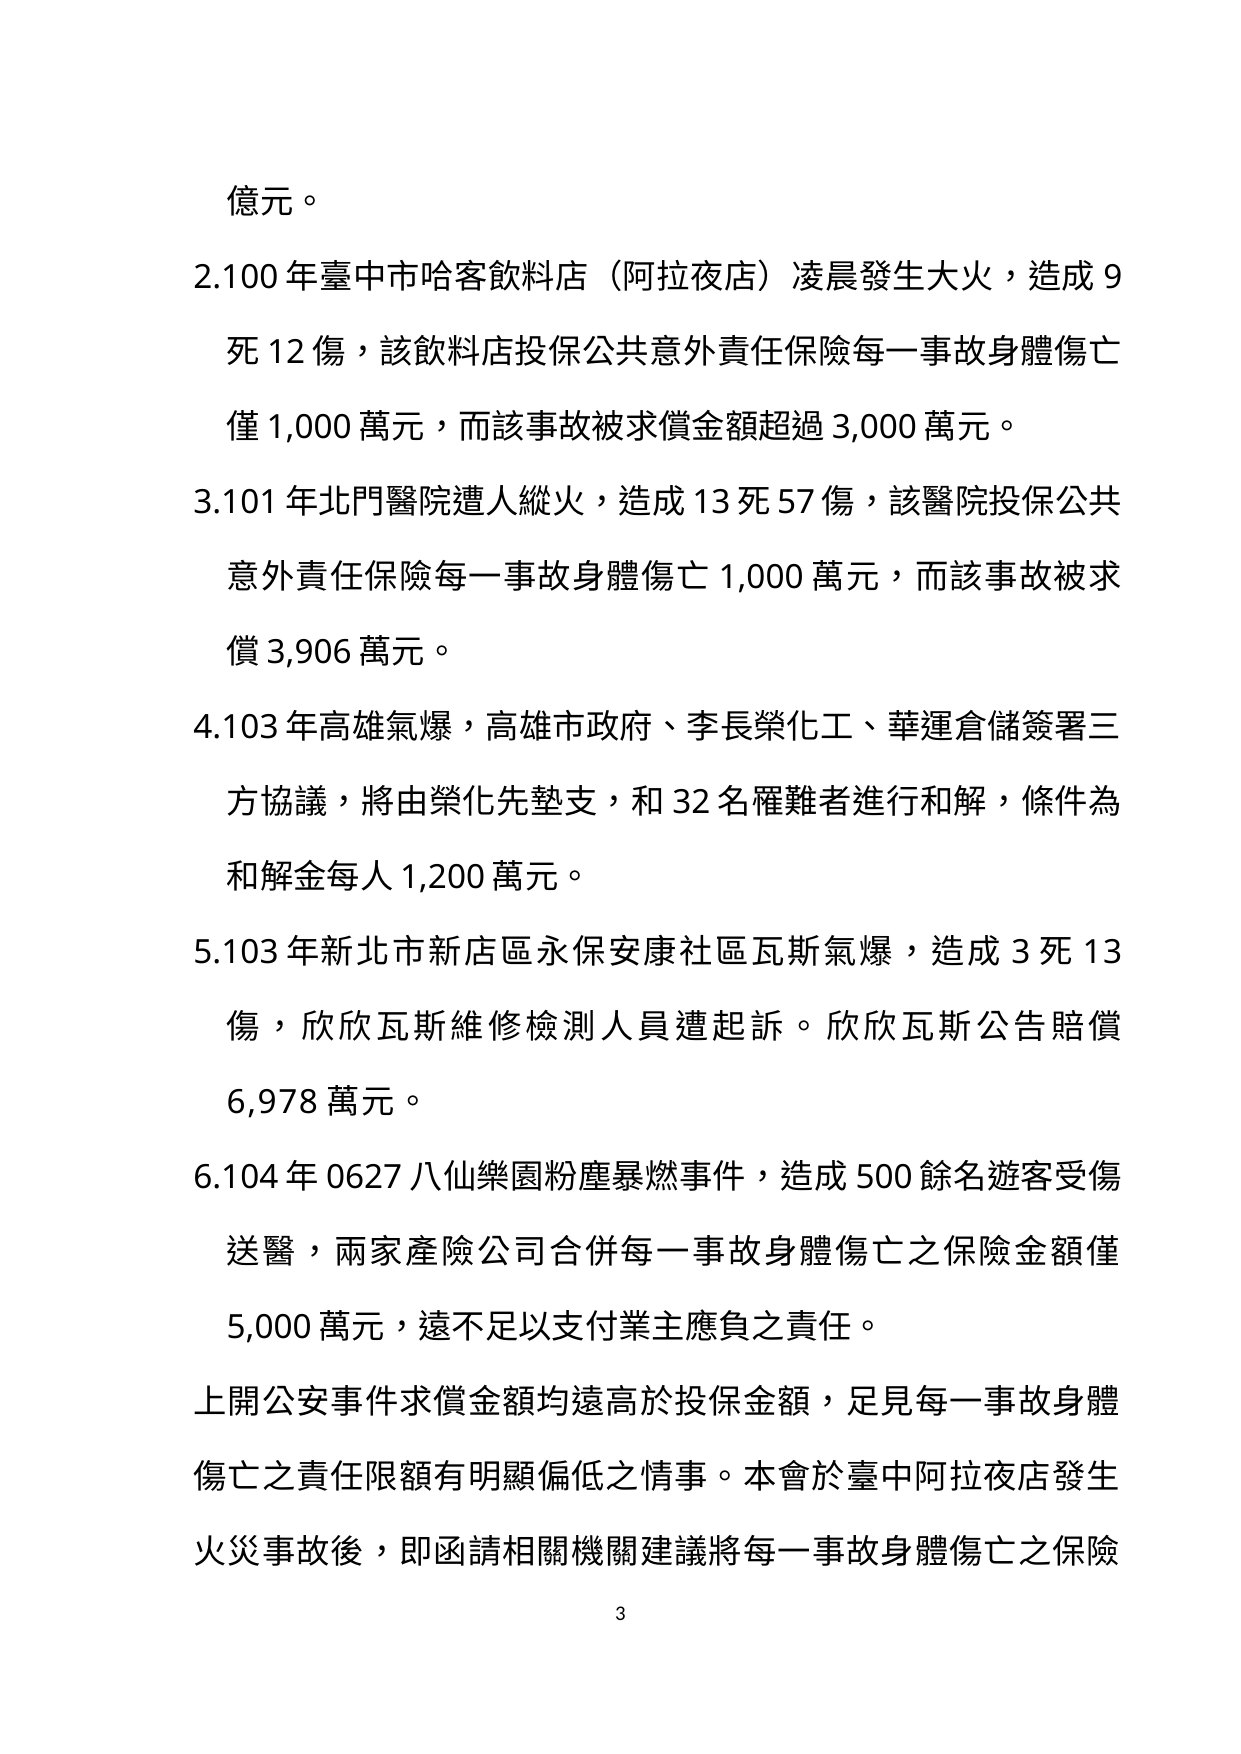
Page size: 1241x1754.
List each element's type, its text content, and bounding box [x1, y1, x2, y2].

text 3.101年北門醫院遭人縱火，造成13死57傷，該醫院投保公共意外責任保險每一事故身體傷亡1,000萬元，而該事故被求償3,906萬元。 [193, 461, 1122, 686]
text 6.104年0627八仙樂園粉塵暴燃事件，造成500餘名遊客受傷送醫，兩家產險公司合併每一事故身體傷亡之保險金額僅5,000萬元，遠不足以支付業主應負之責任。 [193, 1136, 1122, 1361]
text 5.103年新北市新店區永保安康社區瓦斯氣爆，造成3死13傷，欣欣瓦斯維修檢測人員遭起訴。欣欣瓦斯公告賠償6,978萬元。 [193, 911, 1122, 1136]
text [193, 161, 1122, 236]
text 2.100年臺中市哈客飲料店（阿拉夜店）凌晨發生大火，造成9死12傷，該飲料店投保公共意外責任保險每一事故身體傷亡僅1,000萬元，而該事故被求償金額超過3,000萬元。 [193, 236, 1122, 461]
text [193, 1361, 1122, 1586]
text 4.103年高雄氣爆，高雄市政府、李長榮化工、華運倉儲簽署三方協議，將由榮化先墊支，和32名罹難者進行和解，條件為和解金每人1,200萬元。 [193, 686, 1122, 911]
